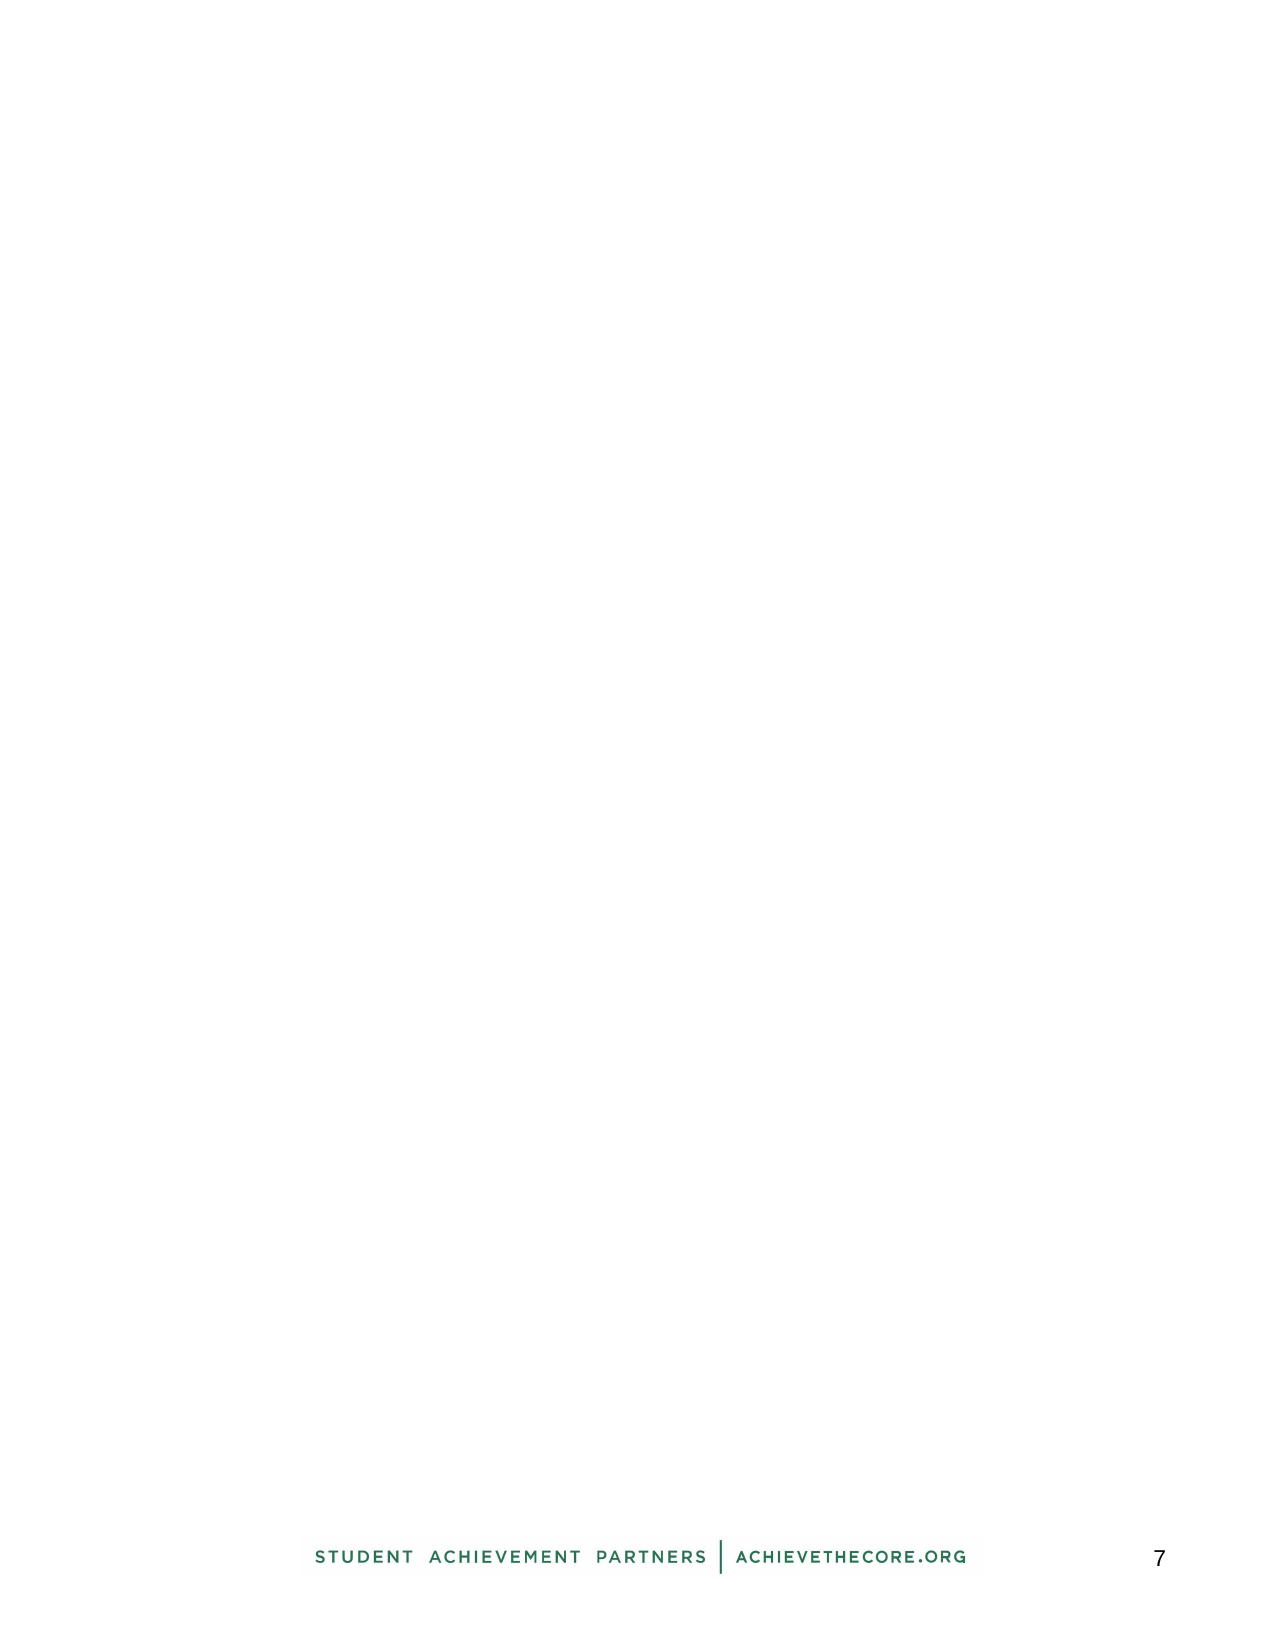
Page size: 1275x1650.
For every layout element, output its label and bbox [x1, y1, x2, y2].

picture [300, 1535, 983, 1578]
